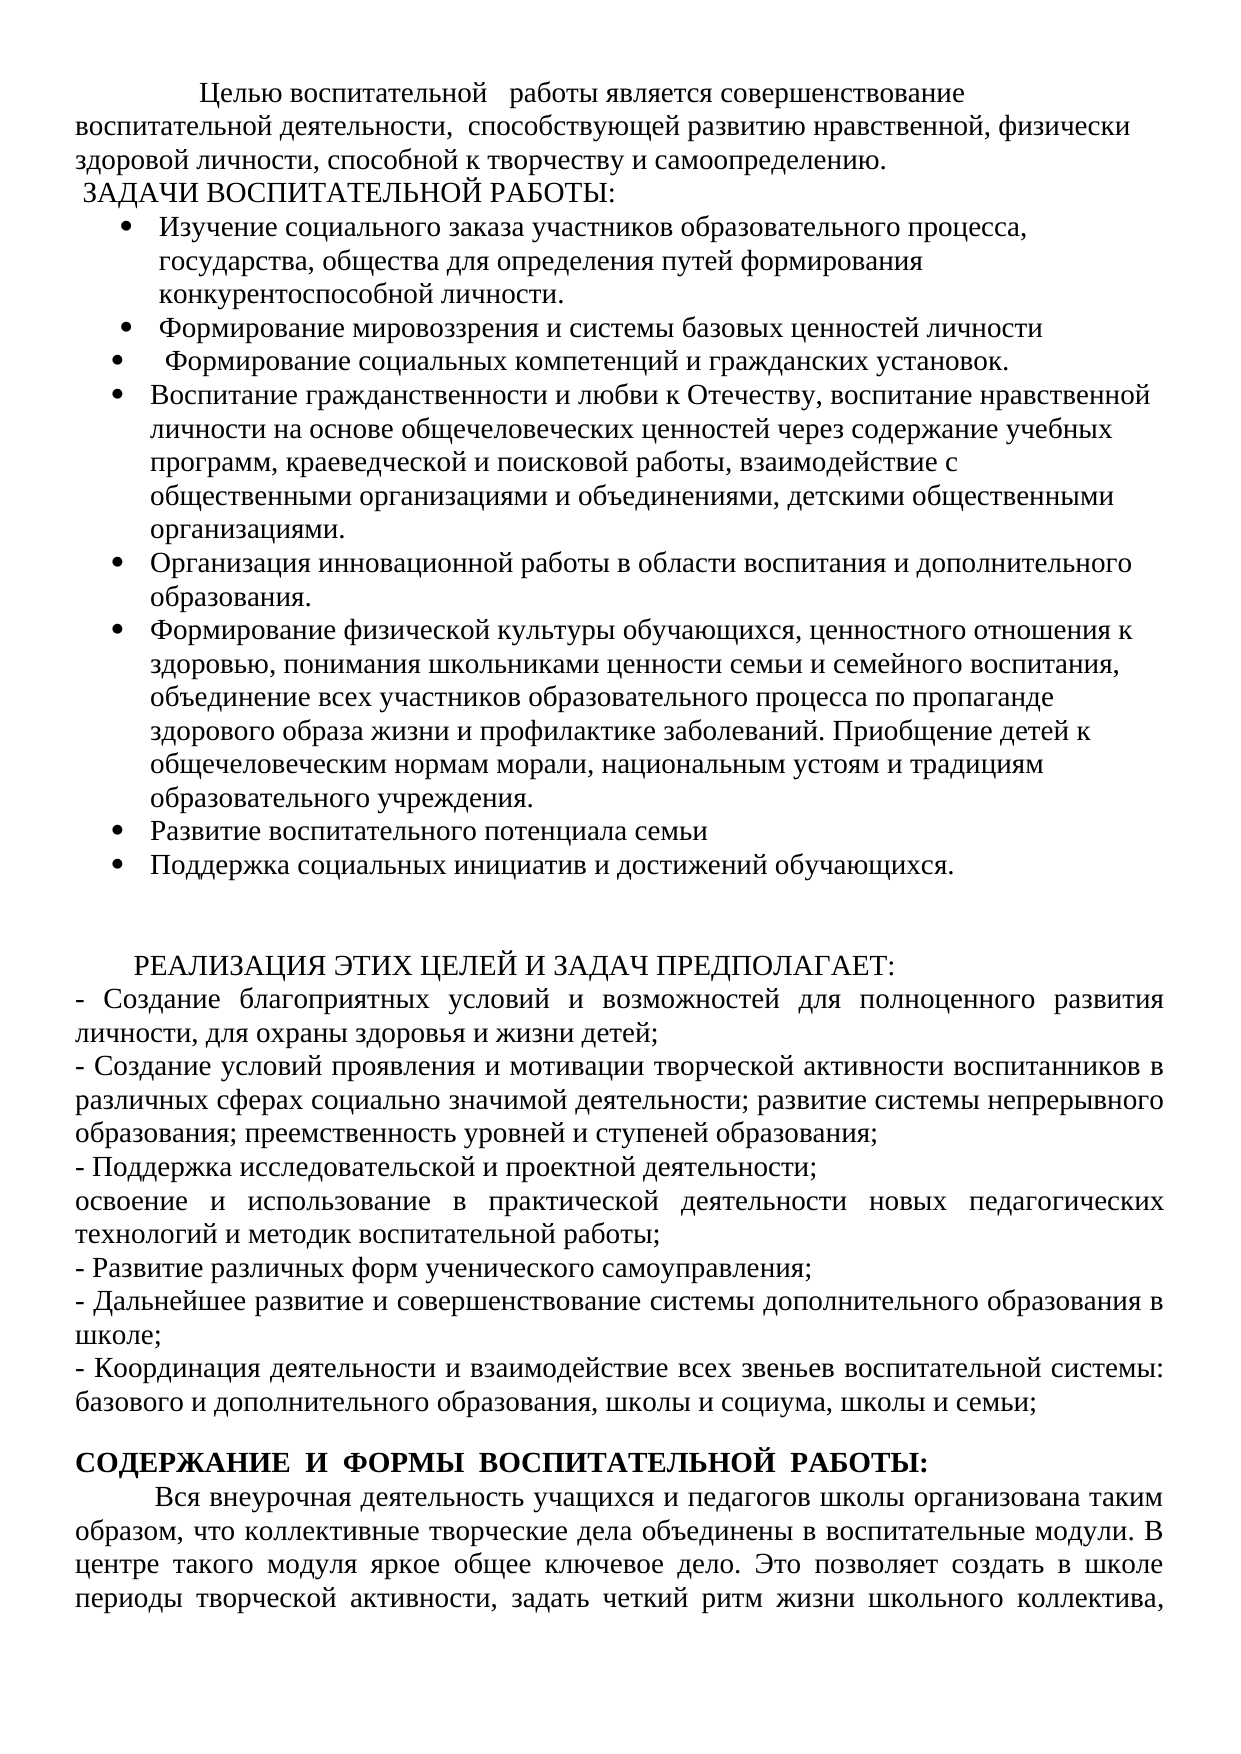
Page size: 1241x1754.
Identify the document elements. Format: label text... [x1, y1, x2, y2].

text - Развитие различных форм ученического самоуправления; [75, 1250, 1165, 1283]
list Формирование мировоззрения и системы базовых ценностей личности [121, 310, 1165, 343]
list Формирование физической культуры обучающихся, ценностного отношения к здоровью, понимания школьниками ценности семьи и семейного воспитания, объединение всех участников образовательного процесса по пропаганде здорового образа жизни и профилактике заболеваний. Приобщение детей к общечеловеческим нормам морали, национальным устоям и традициям образовательного учреждения. [112, 612, 1165, 813]
text - Создание условий проявления и мотивации творческой активности воспитанников в различных сферах социально значимой деятельности; развитие системы непрерывного образования; преемственность уровней и ступеней образования; [75, 1048, 1165, 1149]
text СОДЕРЖАНИЕ И ФОРМЫ ВОСПИТАТЕЛЬНОЙ РАБОТЫ: [75, 1446, 1165, 1479]
text - Поддержка исследовательской и проектной деятельности; [75, 1149, 1165, 1183]
list Организация инновационной работы в области воспитания и дополнительного образования. [112, 545, 1165, 612]
text освоение и использование в практической деятельности новых педагогических технологий и методик воспитательной работы; [75, 1183, 1165, 1250]
list Формирование социальных компетенций и гражданских установок. [112, 343, 1165, 377]
text Целью воспитательной работы является совершенствование воспитательной деятельности, способствующей развитию нравственной, физически здоровой личности, способной к творчеству и самоопределению. [75, 75, 1165, 176]
list Развитие воспитательного потенциала семьи [112, 813, 1165, 847]
list Воспитание гражданственности и любви к Отечеству, воспитание нравственной личности на основе общечеловеческих ценностей через содержание учебных программ, краеведческой и поисковой работы, взаимодействие с общественными организациями и объединениями, детскими общественными организациями. [112, 377, 1165, 545]
text - Создание благоприятных условий и возможностей для полноценного развития личности, для охраны здоровья и жизни детей; [75, 981, 1165, 1048]
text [75, 1479, 1165, 1613]
text - Координация деятельности и взаимодействие всех звеньев воспитательной системы: базового и дополнительного образования, школы и социума, школы и семьи; [75, 1350, 1165, 1417]
text ЗАДАЧИ ВОСПИТАТЕЛЬНОЙ РАБОТЫ: [75, 176, 1165, 209]
list Поддержка социальных инициатив и достижений обучающихся. [112, 847, 1165, 881]
list Изучение социального заказа участников образовательного процесса, государства, общества для определения путей формирования конкурентоспособной личности. [121, 209, 1165, 310]
text - Дальнейшее развитие и совершенствование системы дополнительного образования в школе; [75, 1283, 1165, 1350]
text РЕАЛИЗАЦИЯ ЭТИХ ЦЕЛЕЙ И ЗАДАЧ ПРЕДПОЛАГАЕТ: [75, 948, 1165, 981]
